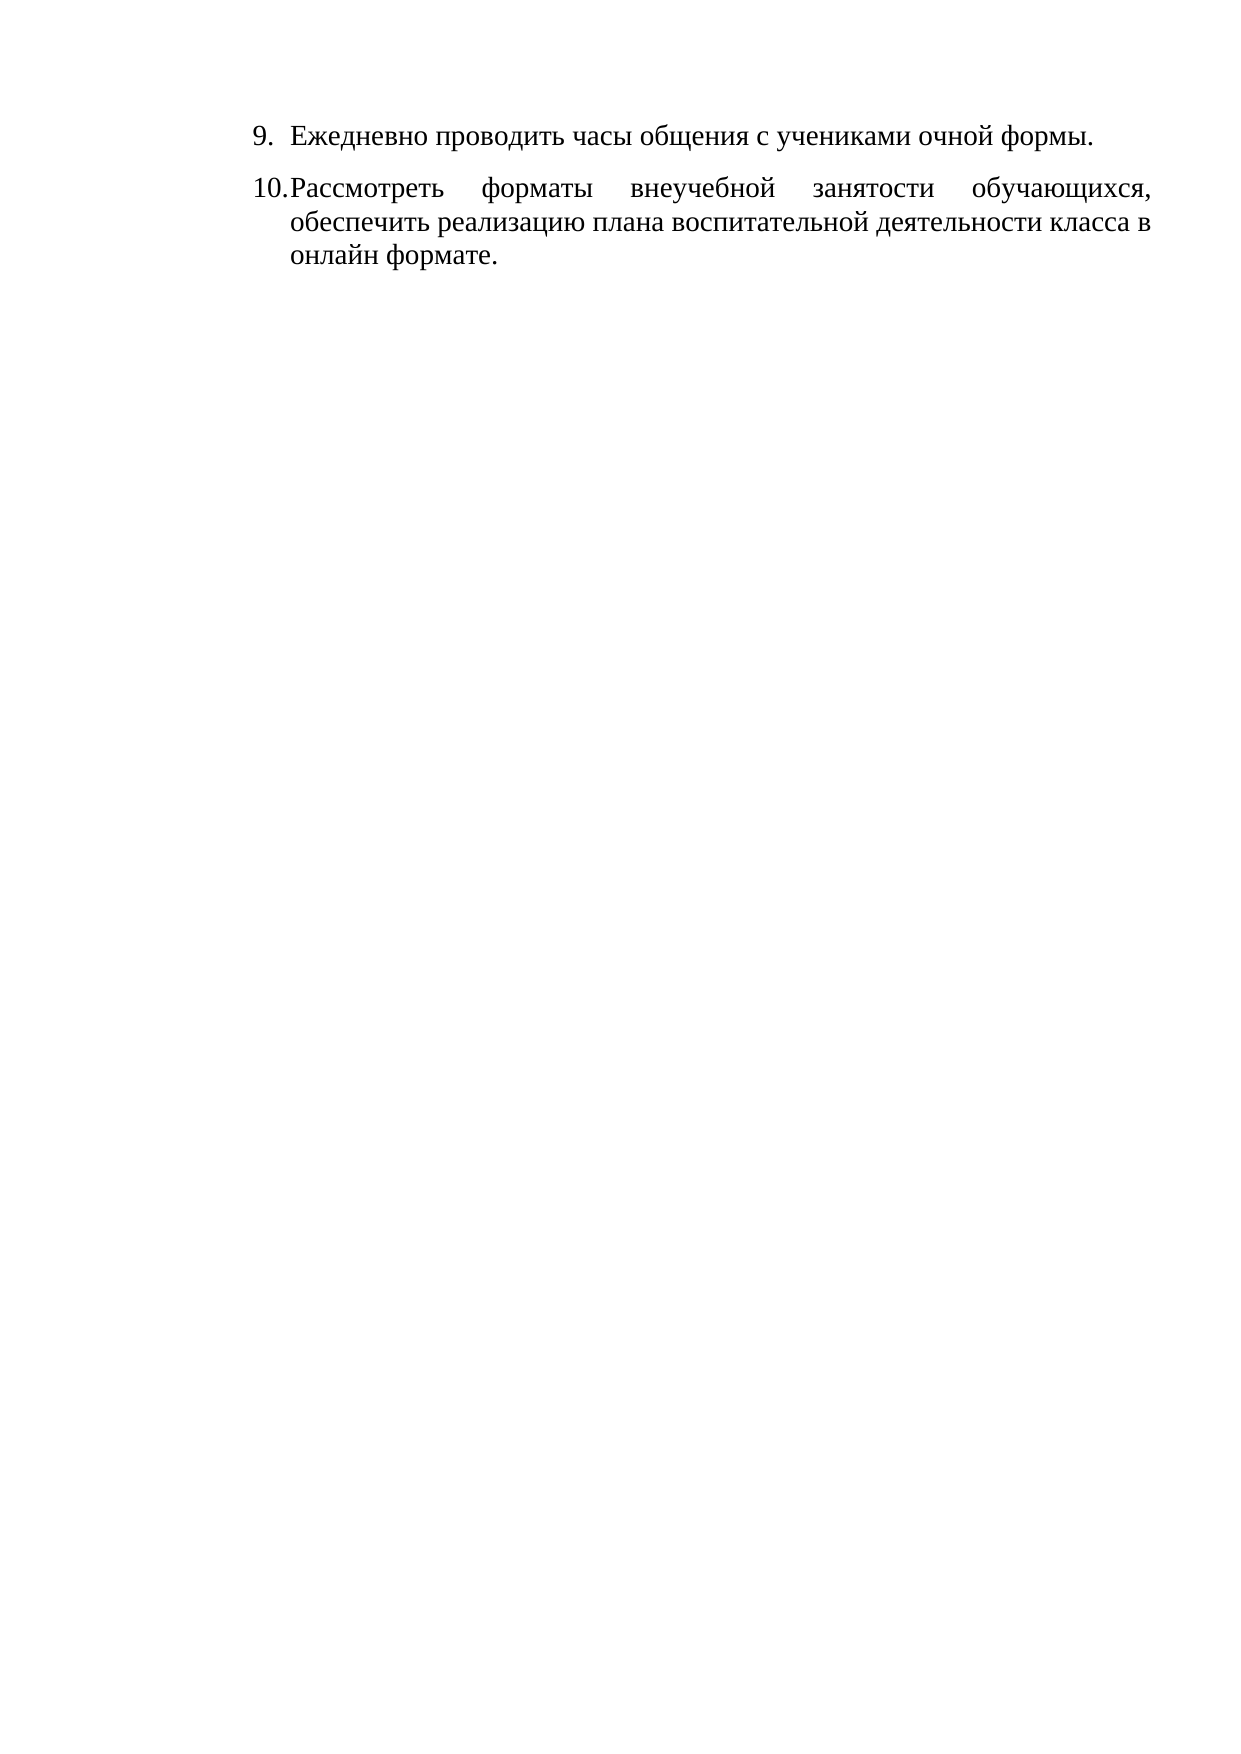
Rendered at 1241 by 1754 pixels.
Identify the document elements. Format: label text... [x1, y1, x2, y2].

list Рассмотреть форматы внеучебной занятости обучающихся, обеспечить реализацию плана воспитательной деятельности класса в онлайн формате. [252, 170, 1152, 271]
list Ежедневно проводить часы общения с учениками очной формы. [252, 118, 1152, 152]
